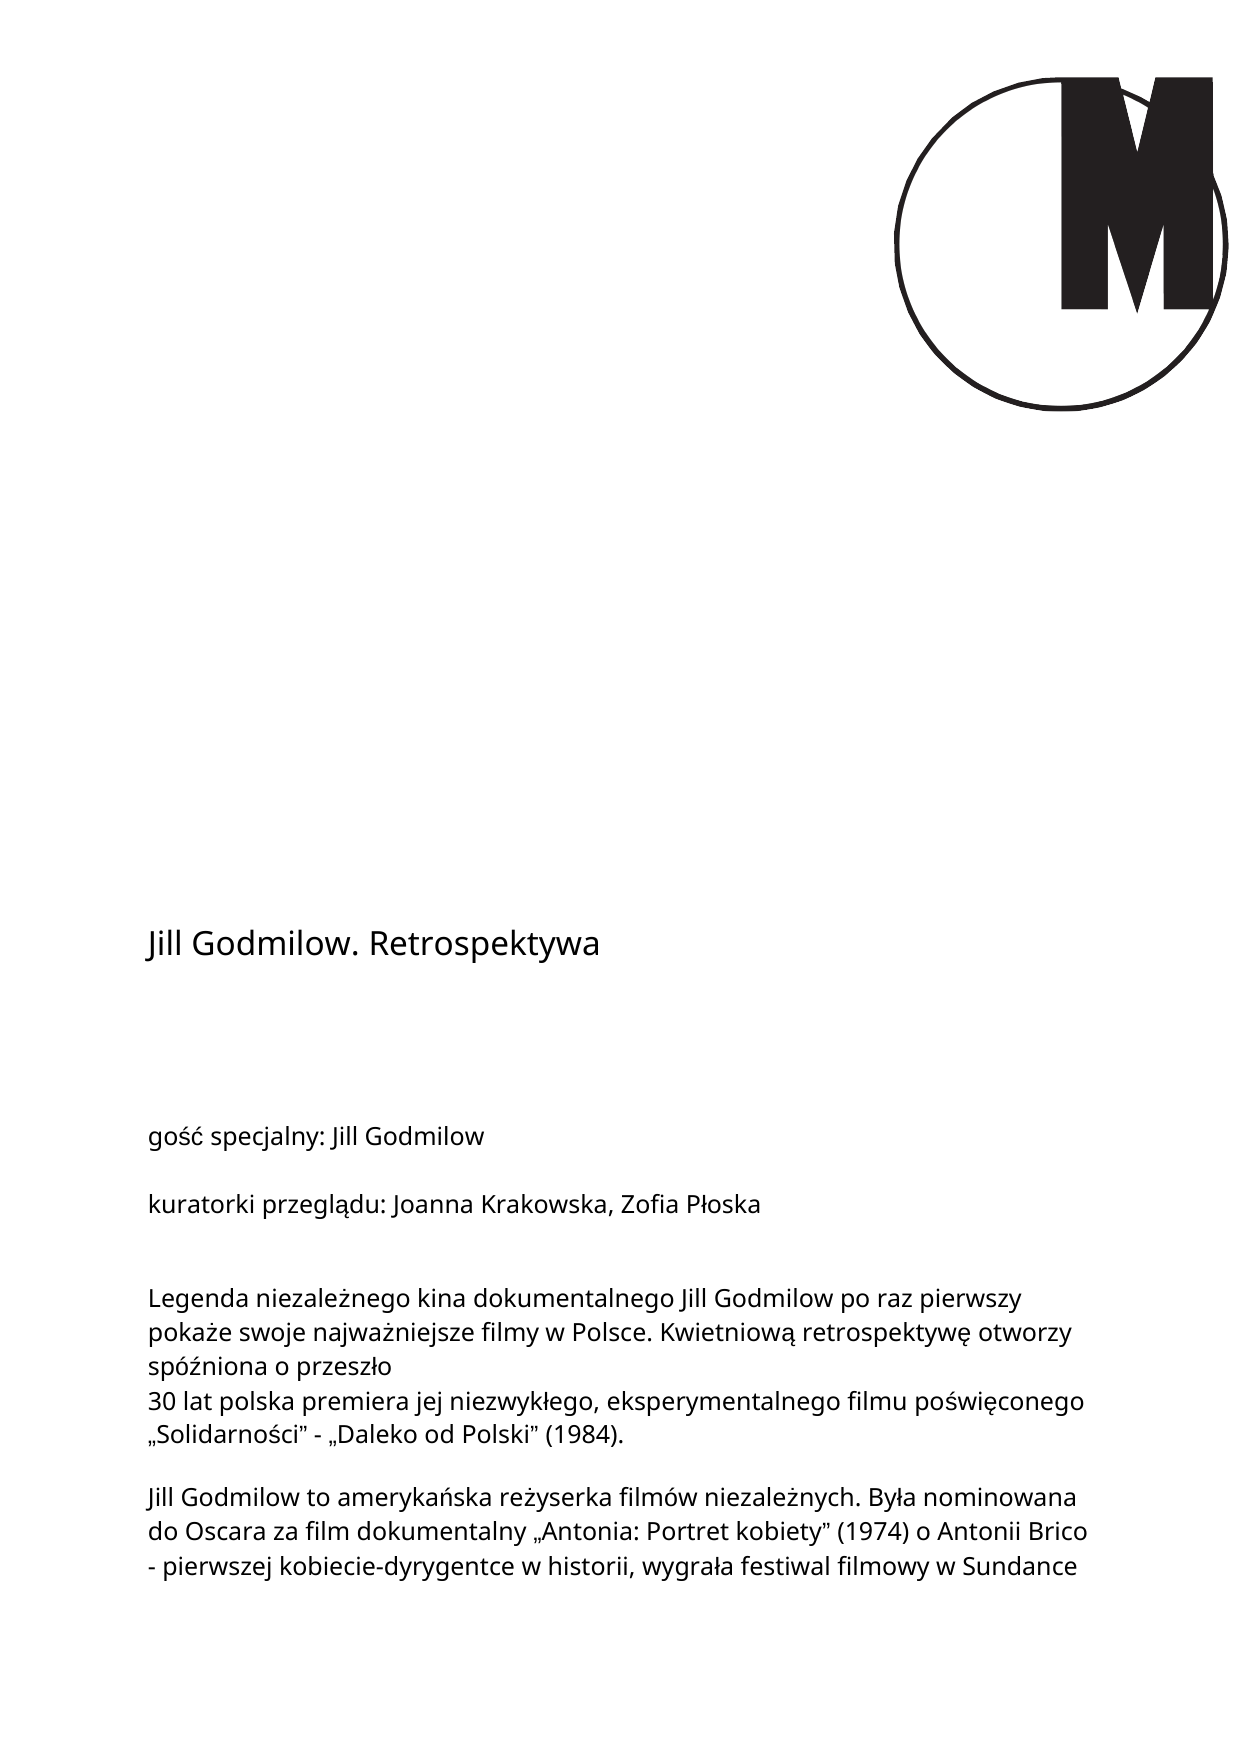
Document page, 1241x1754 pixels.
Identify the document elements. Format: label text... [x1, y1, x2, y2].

picture [894, 76, 1229, 411]
text gość specjalny: Jill Godmilow [148, 1118, 1093, 1152]
text kuratorki przeglądu: Joanna Krakowska, Zofia Płoska [148, 1152, 1093, 1247]
text Jill Godmilow. Retrospektywa [148, 920, 1093, 965]
text Legenda niezależnego kina dokumentalnego Jill Godmilow po raz pierwszy pokaże swoje najważniejsze filmy w Polsce. Kwietniową retrospektywę otworzy spóźniona o przeszło 30 lat polska premiera jej niezwykłego, eksperymentalnego filmu poświęconego „Solidarności” - „Daleko od Polski” (1984). [148, 1281, 1093, 1480]
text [148, 1480, 1093, 1582]
